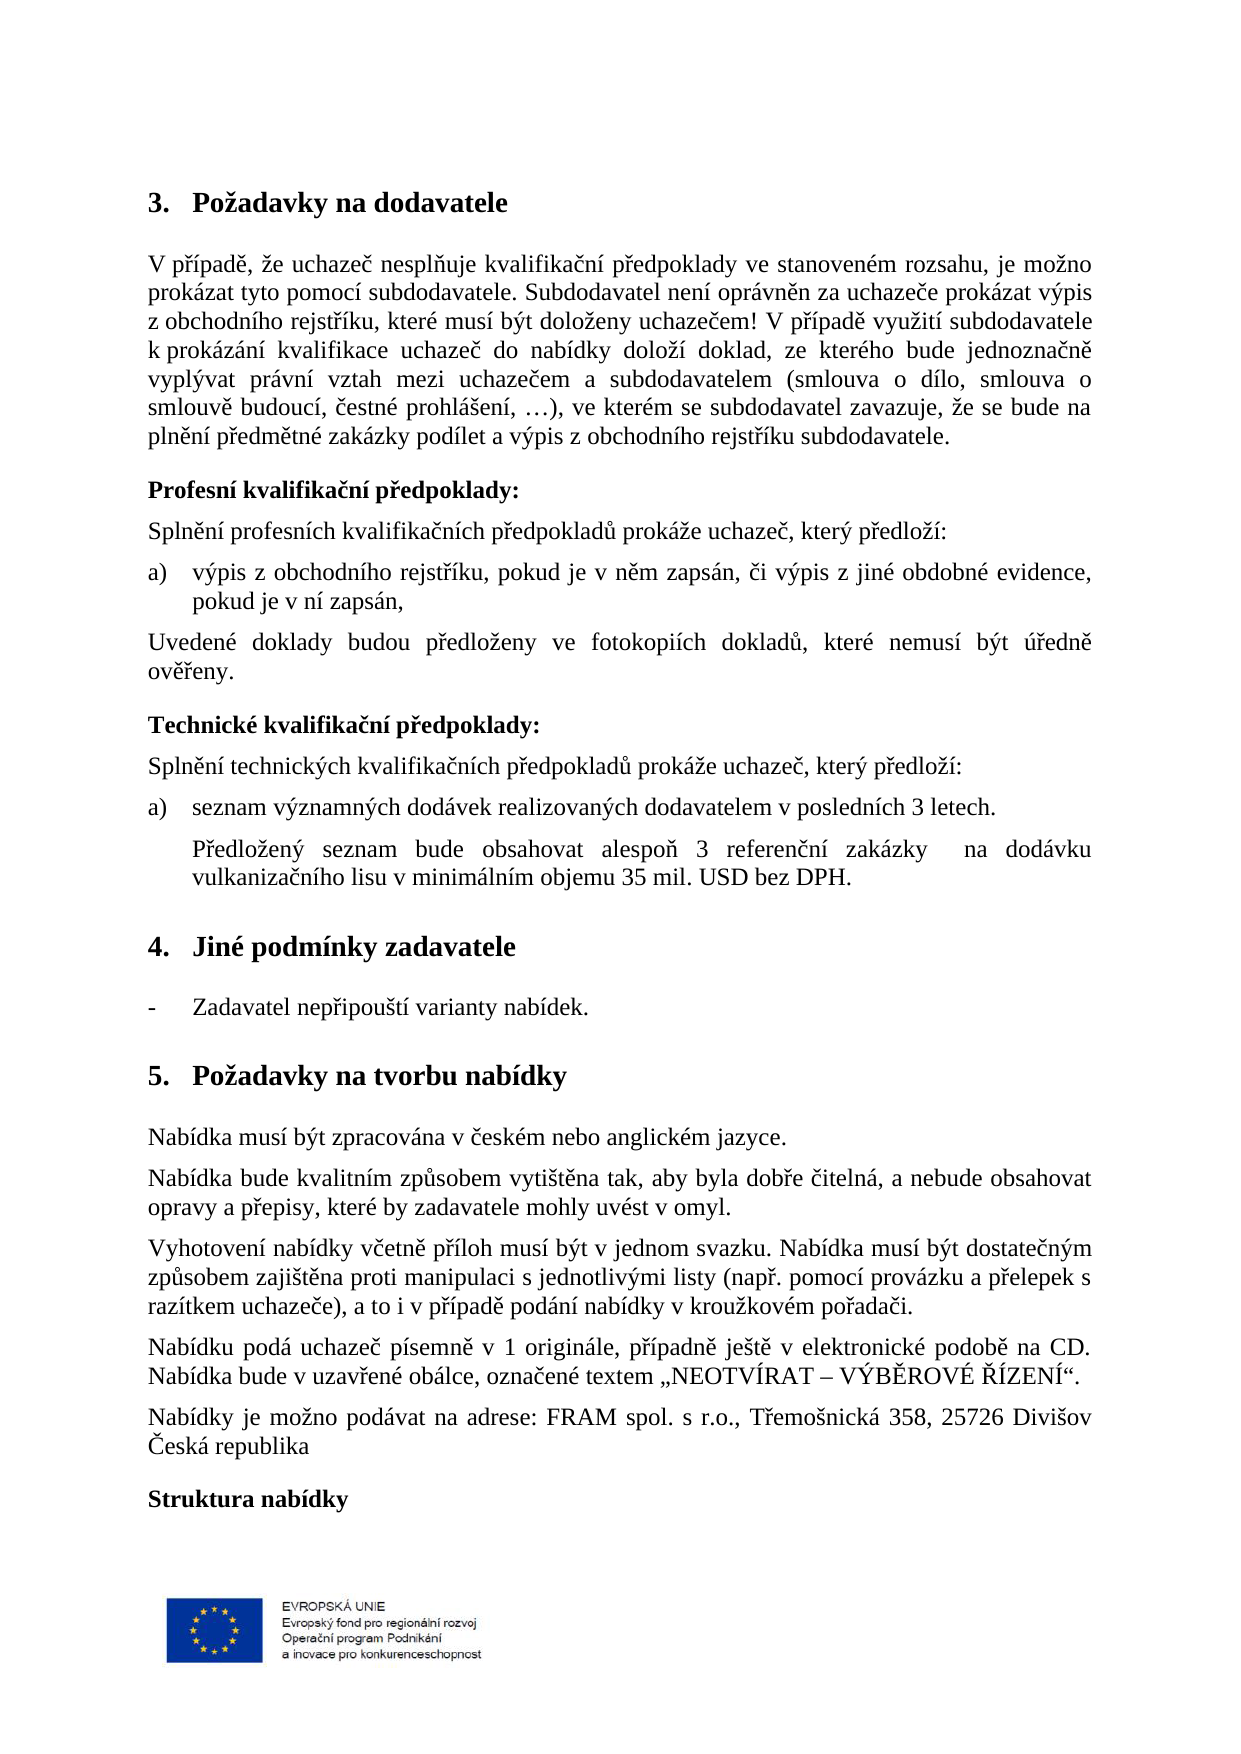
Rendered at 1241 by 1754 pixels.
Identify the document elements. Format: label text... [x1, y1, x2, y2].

text Splnění technických kvalifikačních předpokladů prokáže uchazeč, který předloží: [148, 751, 1093, 780]
text Uvedené doklady budou předloženy ve fotokopiích dokladů, které nemusí být úředně ověřeny. [148, 627, 1093, 685]
text Nabídka musí být zpracována v českém nebo anglickém jazyce. [148, 1122, 1093, 1151]
text Struktura nabídky [148, 1484, 1093, 1513]
subtitle Požadavky na dodavatele [148, 185, 1093, 219]
list seznam významných dodávek realizovaných dodavatelem v posledních 3 letech. [148, 792, 1093, 821]
text V případě, že uchazeč nesplňuje kvalifikační předpoklady ve stanoveném rozsahu, je možno prokázat tyto pomocí subdodavatele. Subdodavatel není oprávněn za uchazeče prokázat výpis z obchodního rejstříku, které musí být doloženy uchazečem! V případě využití subdodavatele k prokázání kvalifikace uchazeč do nabídky doloží doklad, ze kterého bude jednoznačně vyplývat právní vztah mezi uchazečem a subdodavatelem (smlouva o dílo, smlouva o smlouvě budoucí, čestné prohlášení, …), ve kterém se subdodavatel zavazuje, že se bude na plnění předmětné zakázky podílet a výpis z obchodního rejstříku subdodavatele. [148, 249, 1093, 450]
text Nabídky je možno podávat na adrese: FRAM spol. s r.o., Třemošnická 358, 25726 Divišov Česká republika [148, 1402, 1093, 1459]
text Nabídka bude kvalitním způsobem vytištěna tak, aby byla dobře čitelná, a nebude obsahovat opravy a přepisy, které by zadavatele mohly uvést v omyl. [148, 1163, 1093, 1221]
text Profesní kvalifikační předpoklady: [148, 475, 1093, 504]
list výpis z obchodního rejstříku, pokud je v něm zapsán, či výpis z jiné obdobné evidence, pokud je v ní zapsán, [148, 557, 1093, 615]
subtitle Jiné podmínky zadavatele [148, 929, 1093, 962]
subtitle Požadavky na tvorbu nabídky [148, 1058, 1093, 1092]
text Splnění profesních kvalifikačních předpokladů prokáže uchazeč, který předloží: [148, 516, 1093, 545]
text Vyhotovení nabídky včetně příloh musí být v jednom svazku. Nabídka musí být dostatečným způsobem zajištěna proti manipulaci s jednotlivými listy (např. pomocí provázku a přelepek s razítkem uchazeče), a to i v případě podání nabídky v kroužkovém pořadači. [148, 1233, 1093, 1319]
text Technické kvalifikační předpoklady: [148, 710, 1093, 739]
list Zadavatel nepřipouští varianty nabídek. [148, 992, 1093, 1021]
text Nabídku podá uchazeč písemně v 1 originále, případně ještě v elektronické podobě na CD. Nabídka bude v uzavřené obálce, označené textem „NEOTVÍRAT – VÝBĚROVÉ ŘÍZENÍ“. [148, 1332, 1093, 1389]
list Předložený seznam bude obsahovat alespoň 3 referenční zakázky na dodávku vulkanizačního lisu v minimálním objemu 35 mil. USD bez DPH. [192, 834, 1093, 891]
